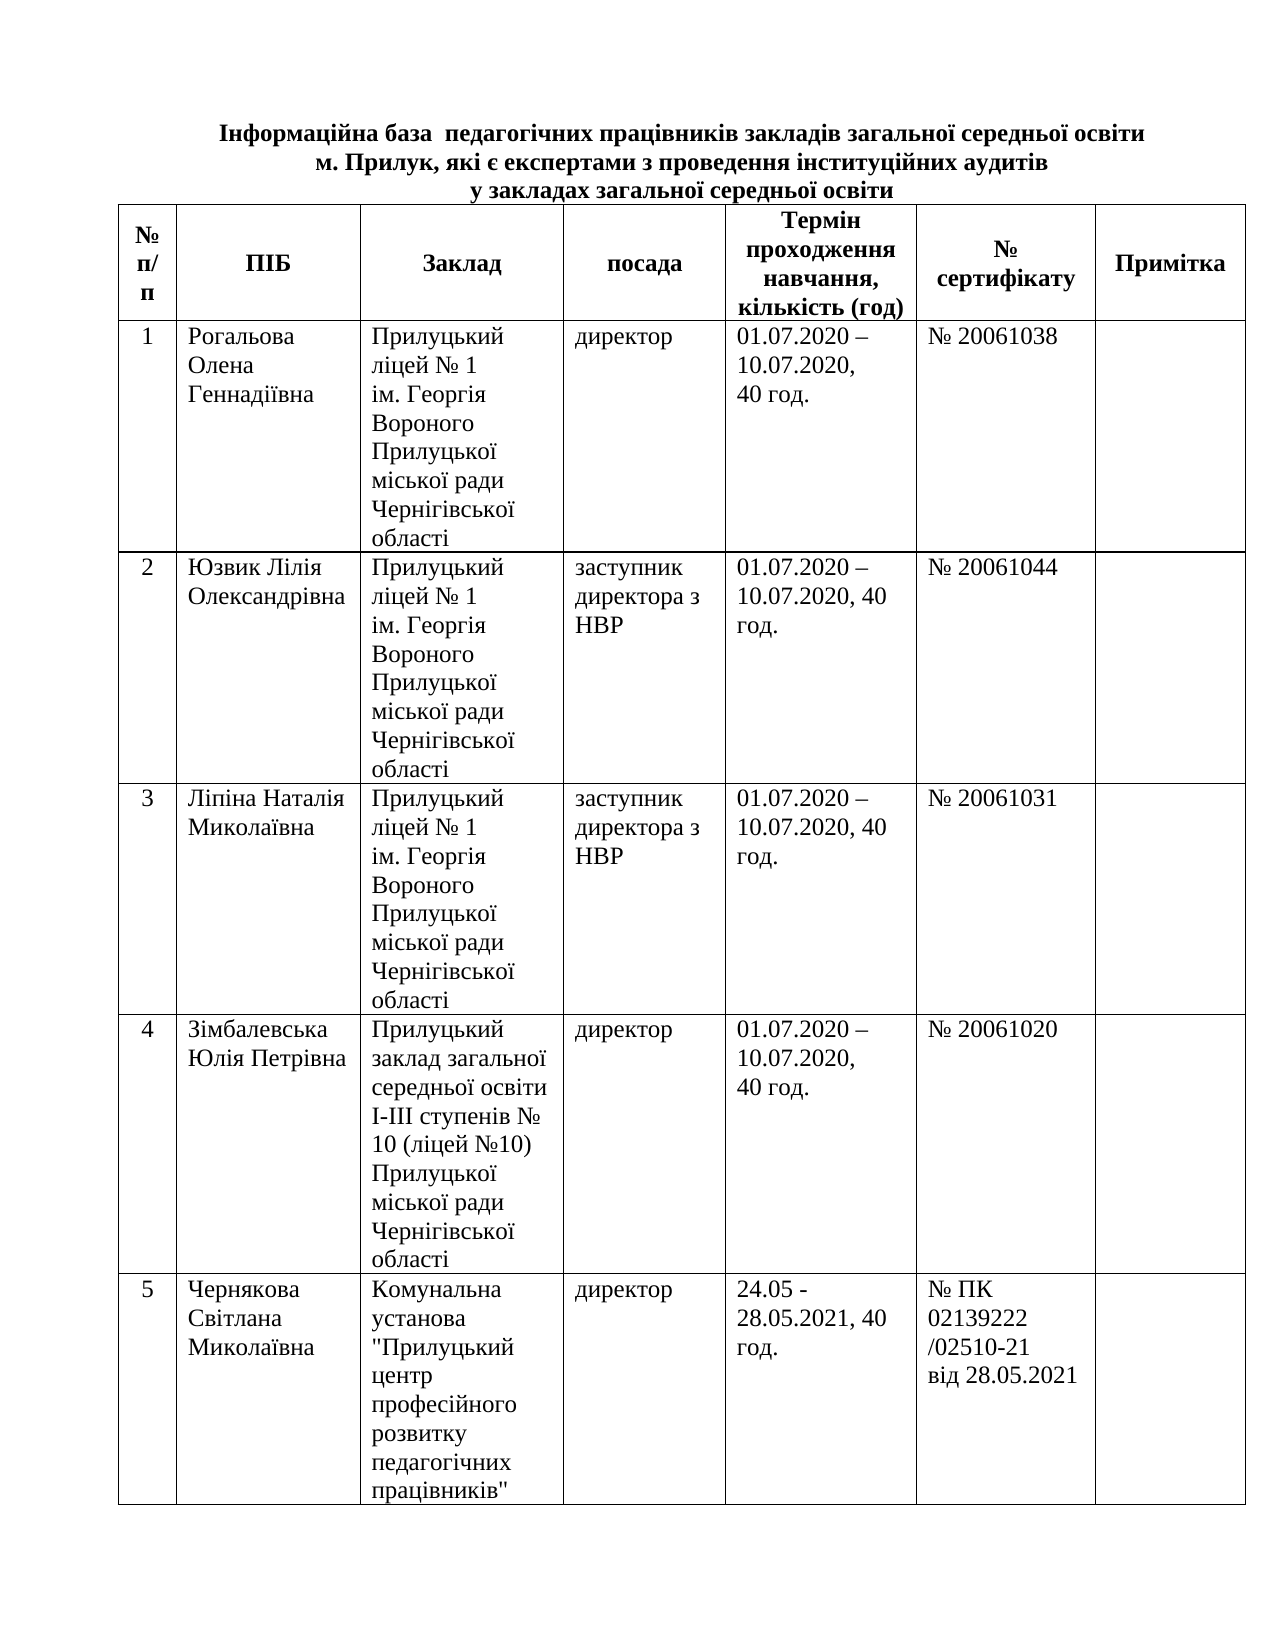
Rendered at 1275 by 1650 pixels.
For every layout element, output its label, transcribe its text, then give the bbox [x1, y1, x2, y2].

table_header Заклад [361, 205, 563, 320]
table_header № сертифікату [917, 205, 1095, 320]
table_cell № 20061020 [917, 1015, 1095, 1273]
table_header ПІБ [177, 205, 360, 320]
text Інформаційна база педагогічних працівників закладів загальної середньої освіти [177, 118, 1186, 147]
table_cell 01.07.2020 – 10.07.2020, 40 год. [726, 1015, 916, 1273]
table_header Термін проходження навчання, кількість (год) [726, 205, 916, 320]
table_cell заступник директора з НВР [564, 553, 725, 782]
table_cell № 20061044 [917, 553, 1095, 782]
table_cell № 20061038 [917, 321, 1095, 551]
table_cell 5 [119, 1274, 176, 1504]
table_cell [1096, 784, 1245, 1013]
table_header Примітка [1096, 205, 1245, 320]
table_header № п/п [119, 205, 176, 320]
table_cell 3 [119, 784, 176, 1013]
table_cell № 20061031 [917, 784, 1095, 1013]
text у закладах загальної середньої освіти [177, 176, 1186, 204]
table_cell 2 [119, 553, 176, 782]
table_cell [1096, 321, 1245, 551]
table_cell [1096, 553, 1245, 782]
table_cell 4 [119, 1015, 176, 1273]
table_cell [917, 1274, 1095, 1504]
table_cell директор [564, 1015, 725, 1273]
table_cell 01.07.2020 – 10.07.2020, 40 год. [726, 553, 916, 782]
table_cell Прилуцький ліцей № 1 ім. Георгія Вороного Прилуцької міської ради Чернігівської області [361, 321, 563, 551]
table_cell Юзвик Лілія Олександрівна [177, 553, 360, 782]
table_cell 1 [119, 321, 176, 551]
table_cell Прилуцький ліцей № 1 ім. Георгія Вороного Прилуцької міської ради Чернігівської області [361, 784, 563, 1013]
table_cell 01.07.2020 – 10.07.2020, 40 год. [726, 321, 916, 551]
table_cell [177, 1274, 360, 1504]
text м. Прилук, які є експертами з проведення інституційних аудитів [177, 147, 1186, 176]
table_cell Ліпіна Наталія Миколаївна [177, 784, 360, 1013]
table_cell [726, 1274, 916, 1504]
table_cell Зімбалевська Юлія Петрівна [177, 1015, 360, 1273]
table_cell Прилуцький ліцей № 1 ім. Георгія Вороного Прилуцької міської ради Чернігівської області [361, 553, 563, 782]
table_cell заступник директора з НВР [564, 784, 725, 1013]
table_cell Рогальова Олена Геннадіївна [177, 321, 360, 551]
table_cell 01.07.2020 – 10.07.2020, 40 год. [726, 784, 916, 1013]
table_cell [1096, 1274, 1245, 1504]
table_cell [1096, 1015, 1245, 1273]
table_cell директор [564, 321, 725, 551]
table_cell Прилуцький заклад загальної середньої освіти I-III ступенів № 10 (ліцей №10) Прилуцької міської ради Чернігівської області [361, 1015, 563, 1273]
table_cell директор [564, 1274, 725, 1504]
table_header посада [564, 205, 725, 320]
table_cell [361, 1274, 563, 1504]
